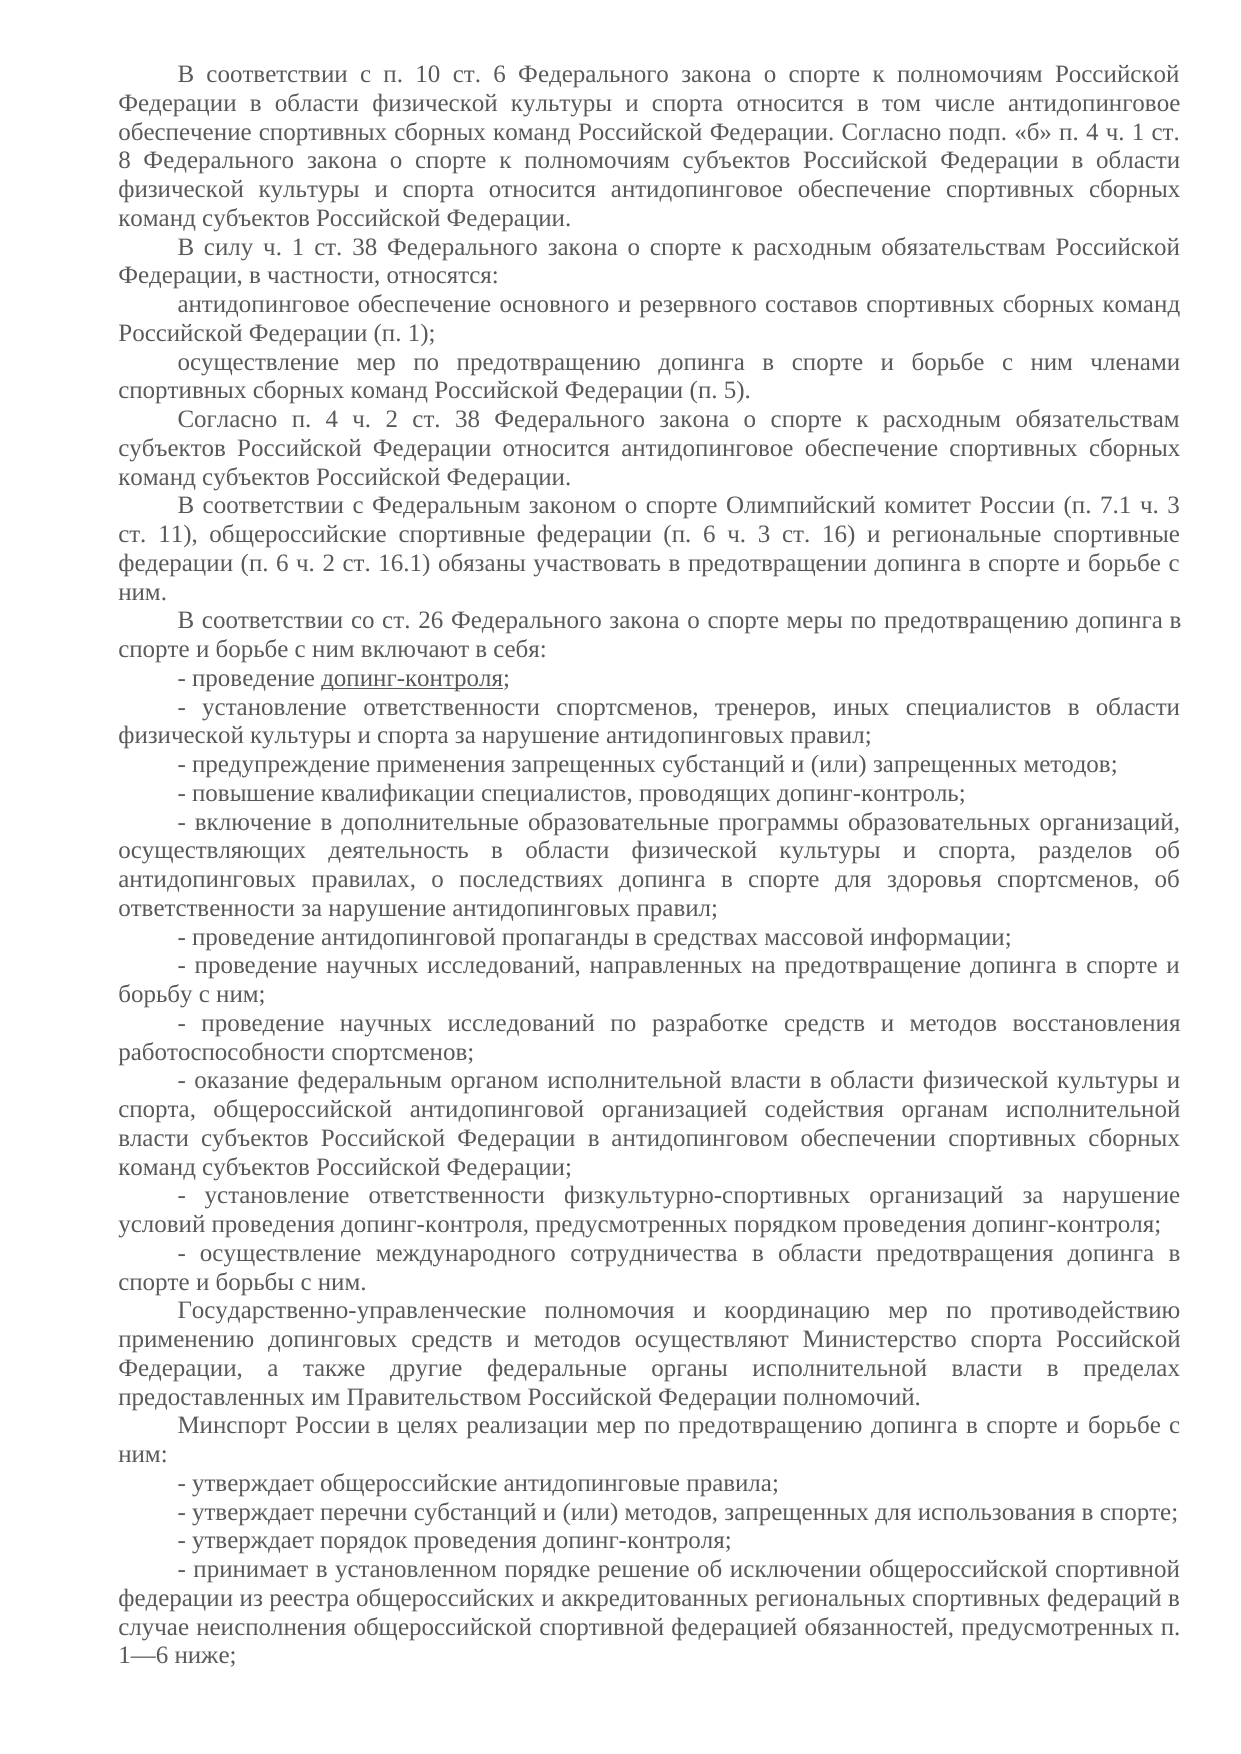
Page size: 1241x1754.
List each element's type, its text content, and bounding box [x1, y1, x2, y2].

text - утверждает общероссийские антидопинговые правила; [118, 1468, 1181, 1497]
text - проведение научных исследований по разработке средств и методов восстановления работоспособности спортсменов; [118, 1008, 1181, 1065]
text - проведение допинг-контроля; [118, 663, 1181, 692]
text - проведение научных исследований, направленных на предотвращение допинга в спорте и борьбу с ним; [118, 950, 1181, 1008]
text - утверждает порядок проведения допинг-контроля; [118, 1525, 1181, 1554]
text антидопинговое обеспечение основного и резервного составов спортивных сборных команд Российской Федерации (п. 1); [118, 289, 1181, 347]
text Согласно п. 4 ч. 2 ст. 38 Федерального закона о спорте к расходным обязательствам субъектов Российской Федерации относится антидопинговое обеспечение спортивных сборных команд субъектов Российской Федерации. [118, 404, 1181, 490]
text - осуществление международного сотрудничества в области предотвращения допинга в спорте и борьбы с ним. [118, 1238, 1181, 1295]
text - включение в дополнительные образовательные программы образовательных организаций, осуществляющих деятельность в области физической культуры и спорта, разделов об антидопинговых правилах, о последствиях допинга в спорте для здоровья спортсменов, об ответственности за нарушение антидопинговых правил; [118, 807, 1181, 922]
text Государственно-управленческие полномочия и координацию мер по противодействию применению допинговых средств и методов осуществляют Министерство спорта Российской Федерации, а также другие федеральные органы исполнительной власти в пределах предоставленных им Правительством Российской Федерации полномочий. [118, 1295, 1181, 1410]
text - установление ответственности физкультурно-спортивных организаций за нарушение условий проведения допинг-контроля, предусмотренных порядком проведения допинг-контроля; [118, 1180, 1181, 1238]
text - принимает в установленном порядке решение об исключении общероссийской спортивной федерации из реестра общероссийских и аккредитованных региональных спортивных федераций в случае неисполнения общероссийской спортивной федерацией обязанностей, предусмотренных п. 1—6 ниже; [118, 1554, 1181, 1669]
text В соответствии со ст. 26 Федерального закона о спорте меры по предотвращению допинга в спорте и борьбе с ним включают в себя: [118, 605, 1181, 663]
text - проведение антидопинговой пропаганды в средствах массовой информации; [118, 922, 1181, 950]
text - предупреждение применения запрещенных субстанций и (или) запрещенных методов; [118, 749, 1181, 778]
text - установление ответственности спортсменов, тренеров, иных специалистов в области физической культуры и спорта за нарушение антидопинговых правил; [118, 692, 1181, 749]
text В соответствии с Федеральным законом о спорте Олимпийский комитет России (п. 7.1 ч. 3 ст. 11), общероссийские спортивные федерации (п. 6 ч. 3 ст. 16) и региональные спортивные федерации (п. 6 ч. 2 ст. 16.1) обязаны участвовать в предотвращении допинга в спорте и борьбе с ним. [118, 490, 1181, 605]
text - повышение квалификации специалистов, проводящих допинг-контроль; [118, 778, 1181, 807]
text Минспорт России в целях реализации мер по предотвращению допинга в спорте и борьбе с ним: [118, 1410, 1181, 1468]
text - оказание федеральным органом исполнительной власти в области физической культуры и спорта, общероссийской антидопинговой организацией содействия органам исполнительной власти субъектов Российской Федерации в антидопинговом обеспечении спортивных сборных команд субъектов Российской Федерации; [118, 1065, 1181, 1180]
text В соответствии с п. 10 ст. 6 Федерального закона о спорте к полномочиям Российской Федерации в области физической культуры и спорта относится в том числе антидопинговое обеспечение спортивных сборных команд Российской Федерации. Согласно подп. «б» п. 4 ч. 1 ст. 8 Федерального закона о спорте к полномочиям субъектов Российской Федерации в области физической культуры и спорта относится антидопинговое обеспечение спортивных сборных команд субъектов Российской Федерации. [118, 59, 1181, 232]
text - утверждает перечни субстанций и (или) методов, запрещенных для использования в спорте; [118, 1497, 1181, 1525]
text В силу ч. 1 ст. 38 Федерального закона о спорте к расходным обязательствам Российской Федерации, в частности, относятся: [118, 232, 1181, 289]
text осуществление мер по предотвращению допинга в спорте и борьбе с ним членами спортивных сборных команд Российской Федерации (п. 5). [118, 347, 1181, 404]
